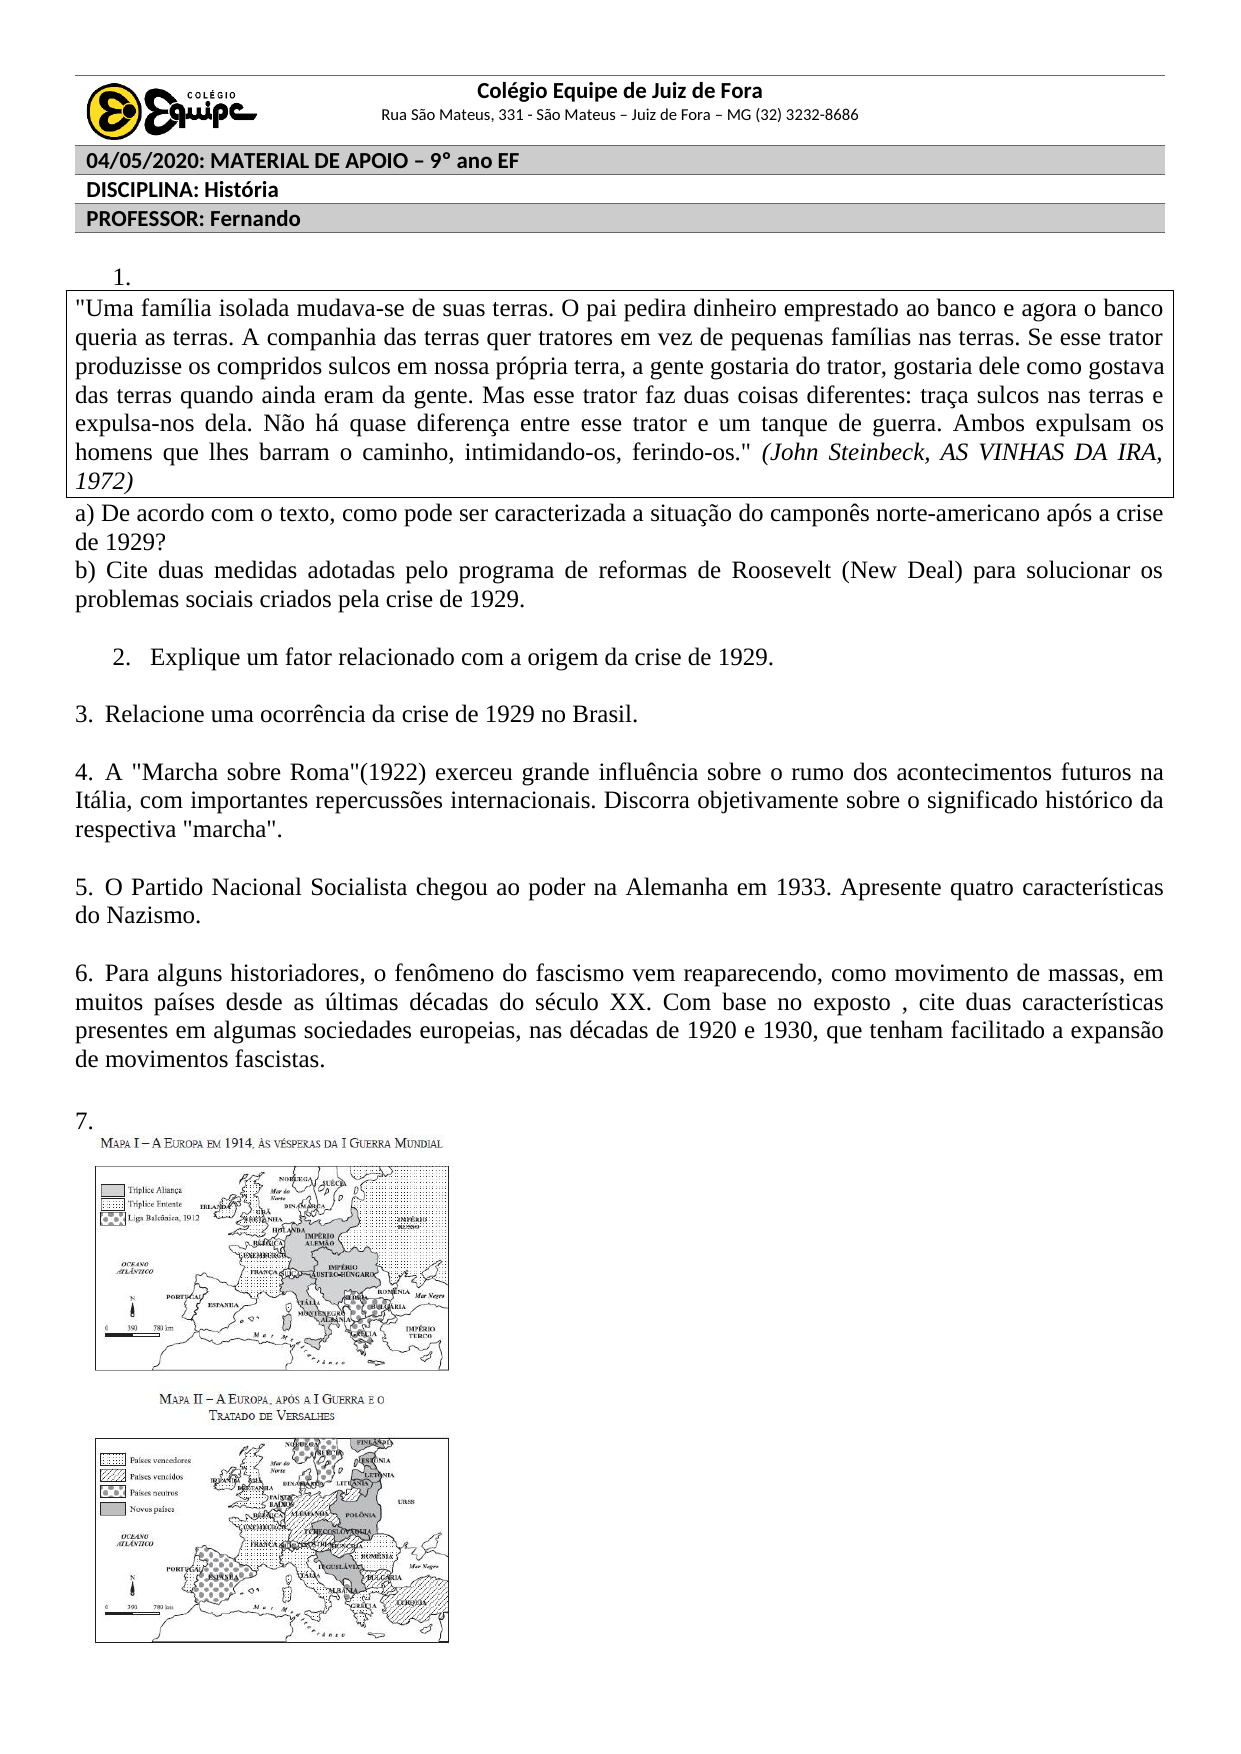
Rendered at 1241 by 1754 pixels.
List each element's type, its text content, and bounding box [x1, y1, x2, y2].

table_cell DISCIPLINA: História [75, 175, 1165, 203]
list Para alguns historiadores, o fenômeno do fascismo vem reaparecendo, como movimento de massas, em muitos países desde as últimas décadas do século XX. Com base no exposto , cite duas características presentes em algumas sociedades europeias, nas décadas de 1920 e 1930, que tenham facilitado a expansão de movimentos fascistas. [75, 958, 1165, 1073]
text b) Cite duas medidas adotadas pelo programa de reformas de Roosevelt (New Deal) para solucionar os problemas sociais criados pela crise de 1929. [75, 555, 1165, 613]
list Relacione uma ocorrência da crise de 1929 no Brasil. [75, 699, 1165, 728]
table_cell 04/05/2020: MATERIAL DE APOIO – 9º ano EF [75, 146, 1165, 174]
text a) De acordo com o texto, como pode ser caracterizada a situação do camponês norte-americano após a crise de 1929? [75, 498, 1165, 555]
table_cell PROFESSOR: Fernando [75, 204, 1165, 232]
list Explique um fator relacionado com a origem da crise de 1929. [112, 642, 1165, 670]
table_header Colégio Equipe de Juiz de Fora Rua São Mateus, 331 - São Mateus – Juiz de Fora – MG (32) 3232-8686 [75, 76, 1165, 145]
text "Uma família isolada mudava-se de suas terras. O pai pedira dinheiro emprestado ao banco e agora o banco queria as terras. A companhia das terras quer tratores em vez de pequenas famílias nas terras. Se esse trator produzisse os compridos sulcos em nossa própria terra, a gente gostaria do trator, gostaria dele como gostava das terras quando ainda eram da gente. Mas esse trator faz duas coisas diferentes: traça sulcos nas terras e expulsa-nos dela. Não há quase diferença entre esse trator e um tanque de guerra. Ambos expulsam os homens que lhes barram o caminho, intimidando-os, ferindo-os." (John Steinbeck, AS VINHAS DA IRA, 1972) [67, 291, 1173, 497]
list O Partido Nacional Socialista chegou ao poder na Alemanha em 1933. Apresente quatro características do Nazismo. [75, 872, 1165, 929]
picture [75, 1134, 456, 1653]
list A "Marcha sobre Roma"(1922) exerceu grande influência sobre o rumo dos acontecimentos futuros na Itália, com importantes repercussões internacionais. Discorra objetivamente sobre o significado histórico da respectiva "marcha". [75, 757, 1165, 843]
